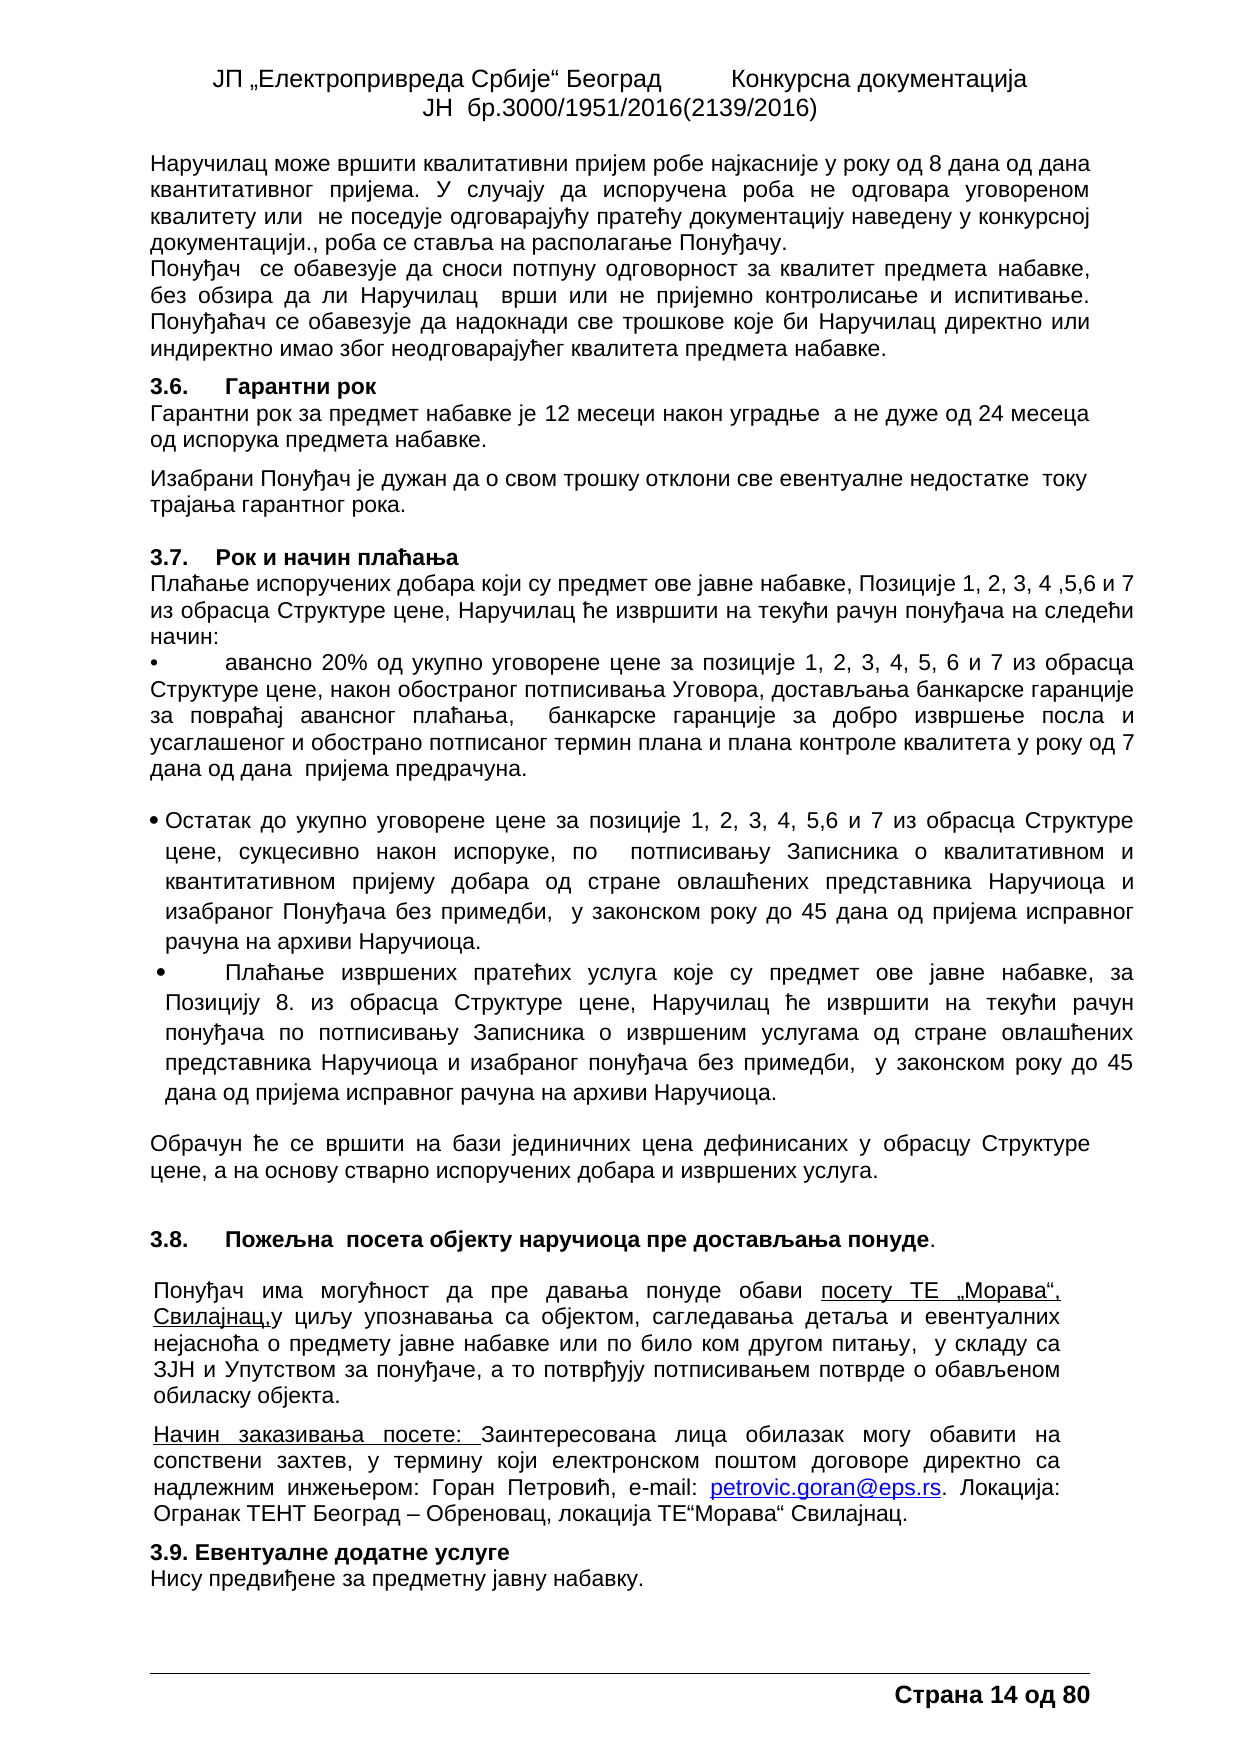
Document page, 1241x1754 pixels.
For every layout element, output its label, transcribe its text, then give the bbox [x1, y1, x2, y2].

subtitle 3.9. Евентуалне додатне услуге [150, 1539, 1090, 1565]
list Пожељна посета објекту наручиоца пре достављања понуде. [150, 1226, 1090, 1252]
text Плаћање испоручених добара који су предмет ове јавне набавке, Позиције 1, 2, 3, 4 ,5,6 и 7 из обрасца Структуре цене, Наручилац ће извршити на текући рачун понуђача на следећи начин: [150, 570, 1134, 649]
text Гарантни рок за предмет набавке је 12 месеци након уградње а не дуже од 24 месеца од испорука предмета набавке. [150, 400, 1090, 452]
text Понуђач има могућност да пре давања понуде обави посету ТЕ „Морава“, Свилајнац,у циљу упознавања са објектом, сагледавања детаља и евентуалних нејасноћа о предмету јавне набавке или по било ком другом питању, у складу са ЗЈН и Упутством за понуђаче, а то потврђују потписивањем потврде о обављеном обиласку објекта. [153, 1277, 1061, 1409]
text Начин заказивања посете: Заинтересована лица обилазак могу обавити на сопствени захтев, у термину који електронском поштом договоре директно са надлежним инжењером: Горан Петровић, е-mаil: petrovic.goran@eps.rs. Локација: Огранак ТЕНТ Београд – Обреновац, локација ТЕ“Морава“ Свилајнац. [153, 1421, 1061, 1527]
text • авансно 20% од укупно уговорене цене за позиције 1, 2, 3, 4, 5, 6 и 7 из обрасца Структуре цене, након обостраног потписивања Уговора, достављања банкарске гаранције за повраћај авансног плаћања, банкарске гаранције за добро извршење посла и усаглашеног и обострано потписаног термин плана и плана контроле квалитета у року од 7 дана од дана пријема предрачуна. [150, 649, 1134, 781]
list Остатак до укупно уговорене цене за позиције 1, 2, 3, 4, 5,6 и 7 из обрасца Структуре цене, сукцесивно након испоруке, по потписивању Записника о квалитативном и квантитативном пријему добара од стране овлашћених представника Наручиоца и изабраног Понуђача без примедби, у законском року до 45 дана од пријема исправног рачуна на архиви Наручиоца. [150, 807, 1134, 955]
subtitle Гарантни рок [150, 373, 1090, 400]
text Наручилац може вршити квалитативни пријем робе најкасније у року од 8 дана од дана квантитативног пријема. У случају да испоручена роба не одговара уговореном квалитету или не поседује одговарајућу пратећу документацију наведену у конкурсној документацији., роба се ставља на располагање Понуђачу. [150, 150, 1090, 255]
list Рок и начин плаћања [150, 544, 1090, 570]
text Нису предвиђене за предметну јавну набавку. [150, 1565, 1090, 1592]
subtitle Изабрани Понуђач је дужан да о свом трошку отклони све евентуалне недостатке току трајања гарантног рока. [150, 465, 1090, 518]
text Понуђач се обавезује да сноси потпуну одговорност за квалитет предмета набавке, без обзира да ли Наручилац врши или не пријемно контролисање и испитивање. Понуђаћач се обавезује да надокнади све трошкове које би Наручилац директно или индиректно имао због неодговарајућег квалитета предмета набавке. [150, 255, 1090, 361]
text Обрачун ће се вршити на бази јединичних цена дефинисаних у обрасцу Структуре цене, а на основу стварно испоручених добара и извршених услуга. [150, 1130, 1090, 1183]
list Плаћање извршених пратећих услуга које су предмет ове јавне набавке, за Позицију 8. из обрасца Структуре цене, Наручилац ће извршити на текући рачун понуђача по потписивању Записника о извршеним услугама од стране овлашћених представника Наручиоца и изабраног понуђача без примедби, у законском року до 45 дана од пријема исправног рачуна на архиви Наручиоца. [157, 958, 1134, 1106]
